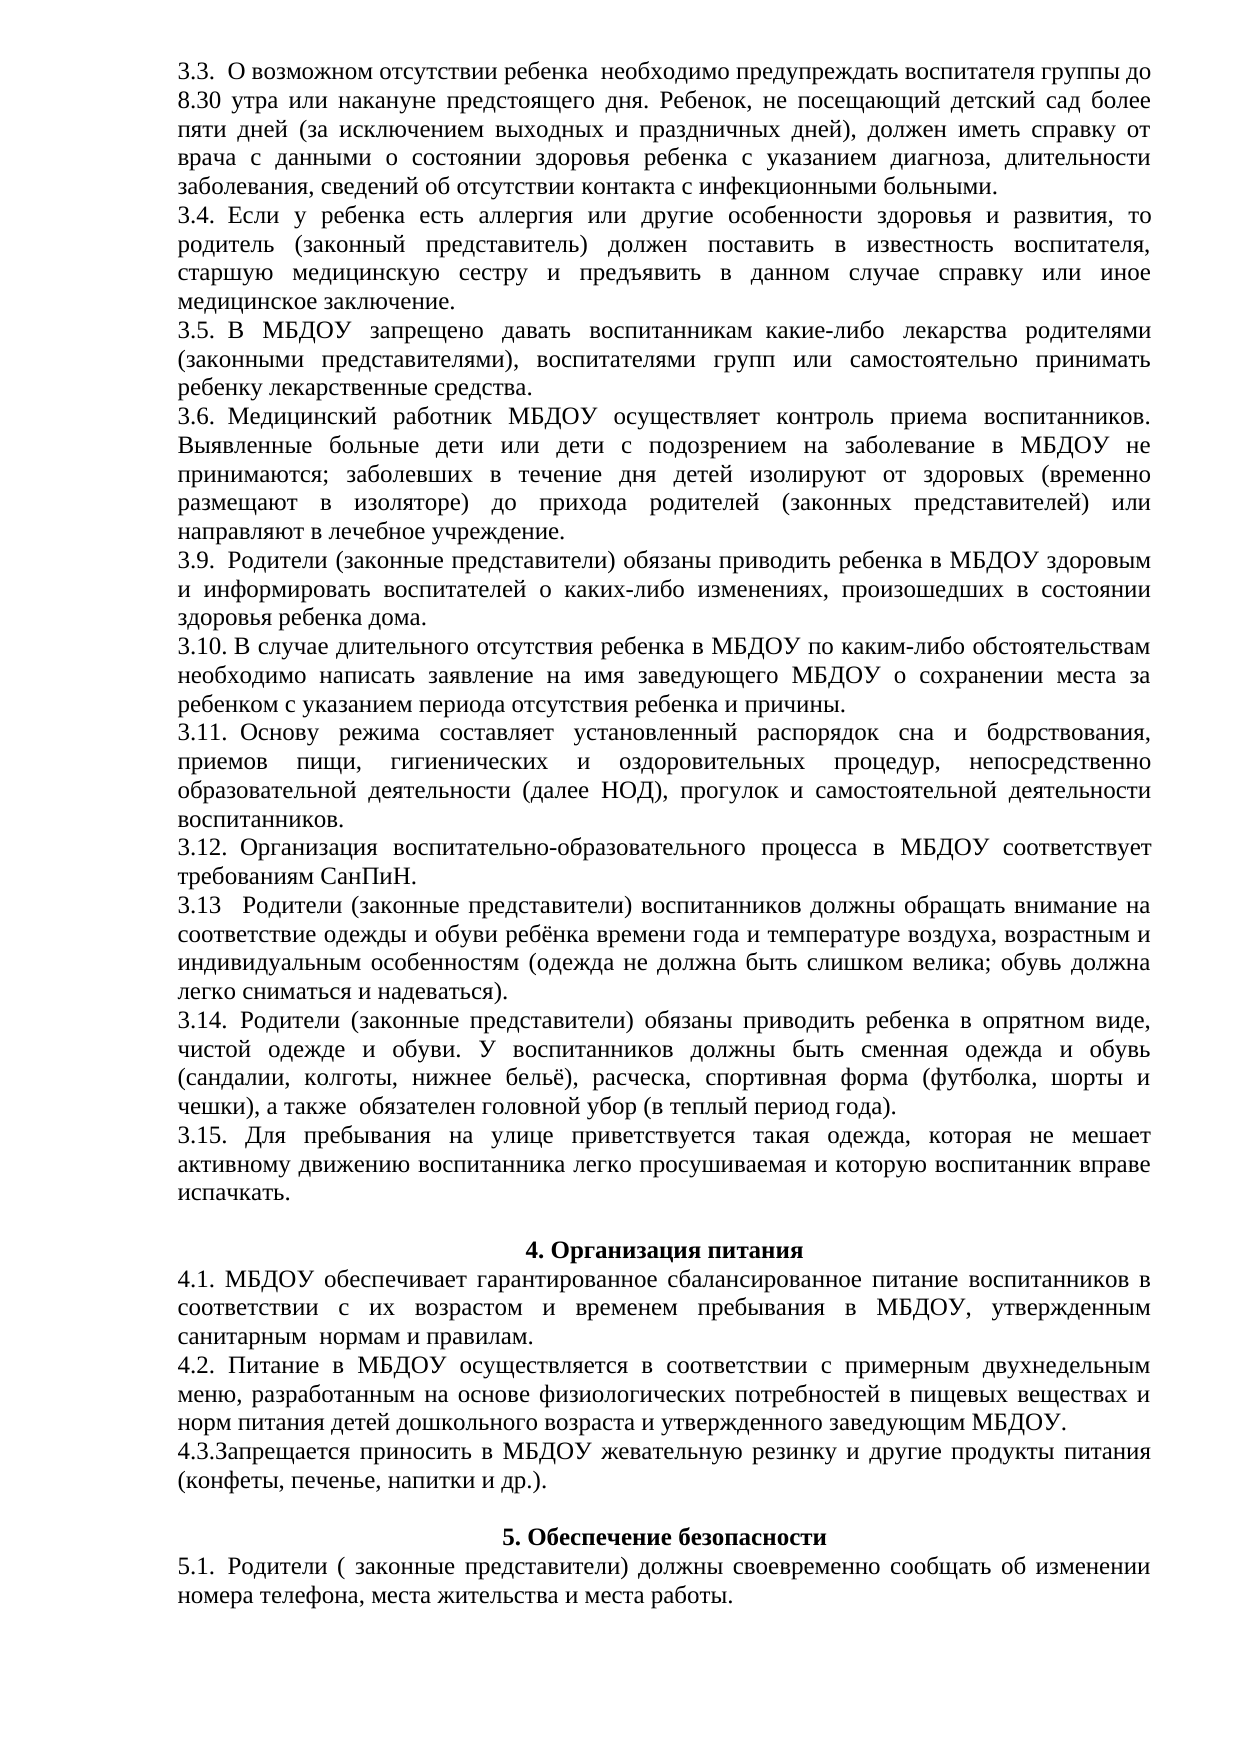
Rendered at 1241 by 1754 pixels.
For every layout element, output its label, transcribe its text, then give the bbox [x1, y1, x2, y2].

text 3.9. Родители (законные представители) обязаны приводить ребенка в МБДОУ здоровым и информировать воспитателей о каких-либо изменениях, произошедших в состоянии здоровья ребенка дома. [177, 545, 1152, 631]
text 3.14. Родители (законные представители) обязаны приводить ребенка в опрятном виде, чистой одежде и обуви. У воспитанников должны быть сменная одежда и обувь (сандалии, колготы, нижнее бельё), расческа, спортивная форма (футболка, шорты и чешки), а также обязателен головной убор (в теплый период года). [177, 1005, 1152, 1120]
text 4.3.Запрещается приносить в МБДОУ жевательную резинку и другие продукты питания (конфеты, печенье, напитки и др.). [177, 1436, 1152, 1494]
text 3.11. Основу режима составляет установленный распорядок сна и бодрствования, приемов пищи, гигиенических и оздоровительных процедур, непосредственно образовательной деятельности (далее НОД), прогулок и самостоятельной деятельности воспитанников. [177, 717, 1152, 832]
text 4.2. Питание в МБДОУ осуществляется в соответствии с примерным двухнедельным меню, разработанным на основе физиологических потребностей в пищевых веществах и норм питания детей дошкольного возраста и утвержденного заведующим МБДОУ. [177, 1350, 1152, 1436]
text 5.1. Родители ( законные представители) должны своевременно сообщать об изменении номера телефона, места жительства и места работы. [177, 1551, 1152, 1609]
text 3.6. Медицинский работник МБДОУ осуществляет контроль приема воспитанников. Выявленные больные дети или дети с подозрением на заболевание в МБДОУ не принимаются; заболевших в течение дня детей изолируют от здоровых (временно размещают в изоляторе) до прихода родителей (законных представителей) или направляют в лечебное учреждение. [177, 401, 1152, 545]
text 3.5. В МБДОУ запрещено давать воспитанникам какие-либо лекарства родителями (законными представителями), воспитателями групп или самостоятельно принимать ребенку лекарственные средства. [177, 315, 1152, 401]
text 5. Обеспечение безопасности [177, 1522, 1152, 1551]
text 4. Организация питания [177, 1235, 1152, 1264]
text 3.12. Организация воспитательно-образовательного процесса в МБДОУ соответствует требованиям СанПиН. [177, 832, 1152, 890]
text 4.1. МБДОУ обеспечивает гарантированное сбалансированное питание воспитанников в соответствии с их возрастом и временем пребывания в МБДОУ, утвержденным санитарным нормам и правилам. [177, 1264, 1152, 1350]
text 3.15. Для пребывания на улице приветствуется такая одежда, которая не мешает активному движению воспитанника легко просушиваемая и которую воспитанник вправе испачкать. [177, 1120, 1152, 1206]
text 3.10. В случае длительного отсутствия ребенка в МБДОУ по каким-либо обстоятельствам необходимо написать заявление на имя заведующего МБДОУ о сохранении места за ребенком с указанием периода отсутствия ребенка и причины. [177, 631, 1152, 717]
text 3.4. Если у ребенка есть аллергия или другие особенности здоровья и развития, то родитель (законный представитель) должен поставить в известность воспитателя, старшую медицинскую сестру и предъявить в данном случае справку или иное медицинское заключение. [177, 200, 1152, 315]
text 3.13 Родители (законные представители) воспитанников должны обращать внимание на соответствие одежды и обуви ребёнка времени года и температуре воздуха, возрастным и индивидуальным особенностям (одежда не должна быть слишком велика; обувь должна легко сниматься и надеваться). [177, 890, 1152, 1005]
text 3.3. О возможном отсутствии ребенка необходимо предупреждать воспитателя группы до 8.30 утра или накануне предстоящего дня. Ребенок, не посещающий детский сад более пяти дней (за исключением выходных и праздничных дней), должен иметь справку от врача с данными о состоянии здоровья ребенка с указанием диагноза, длительности заболевания, сведений об отсутствии контакта с инфекционными больными. [177, 56, 1152, 200]
